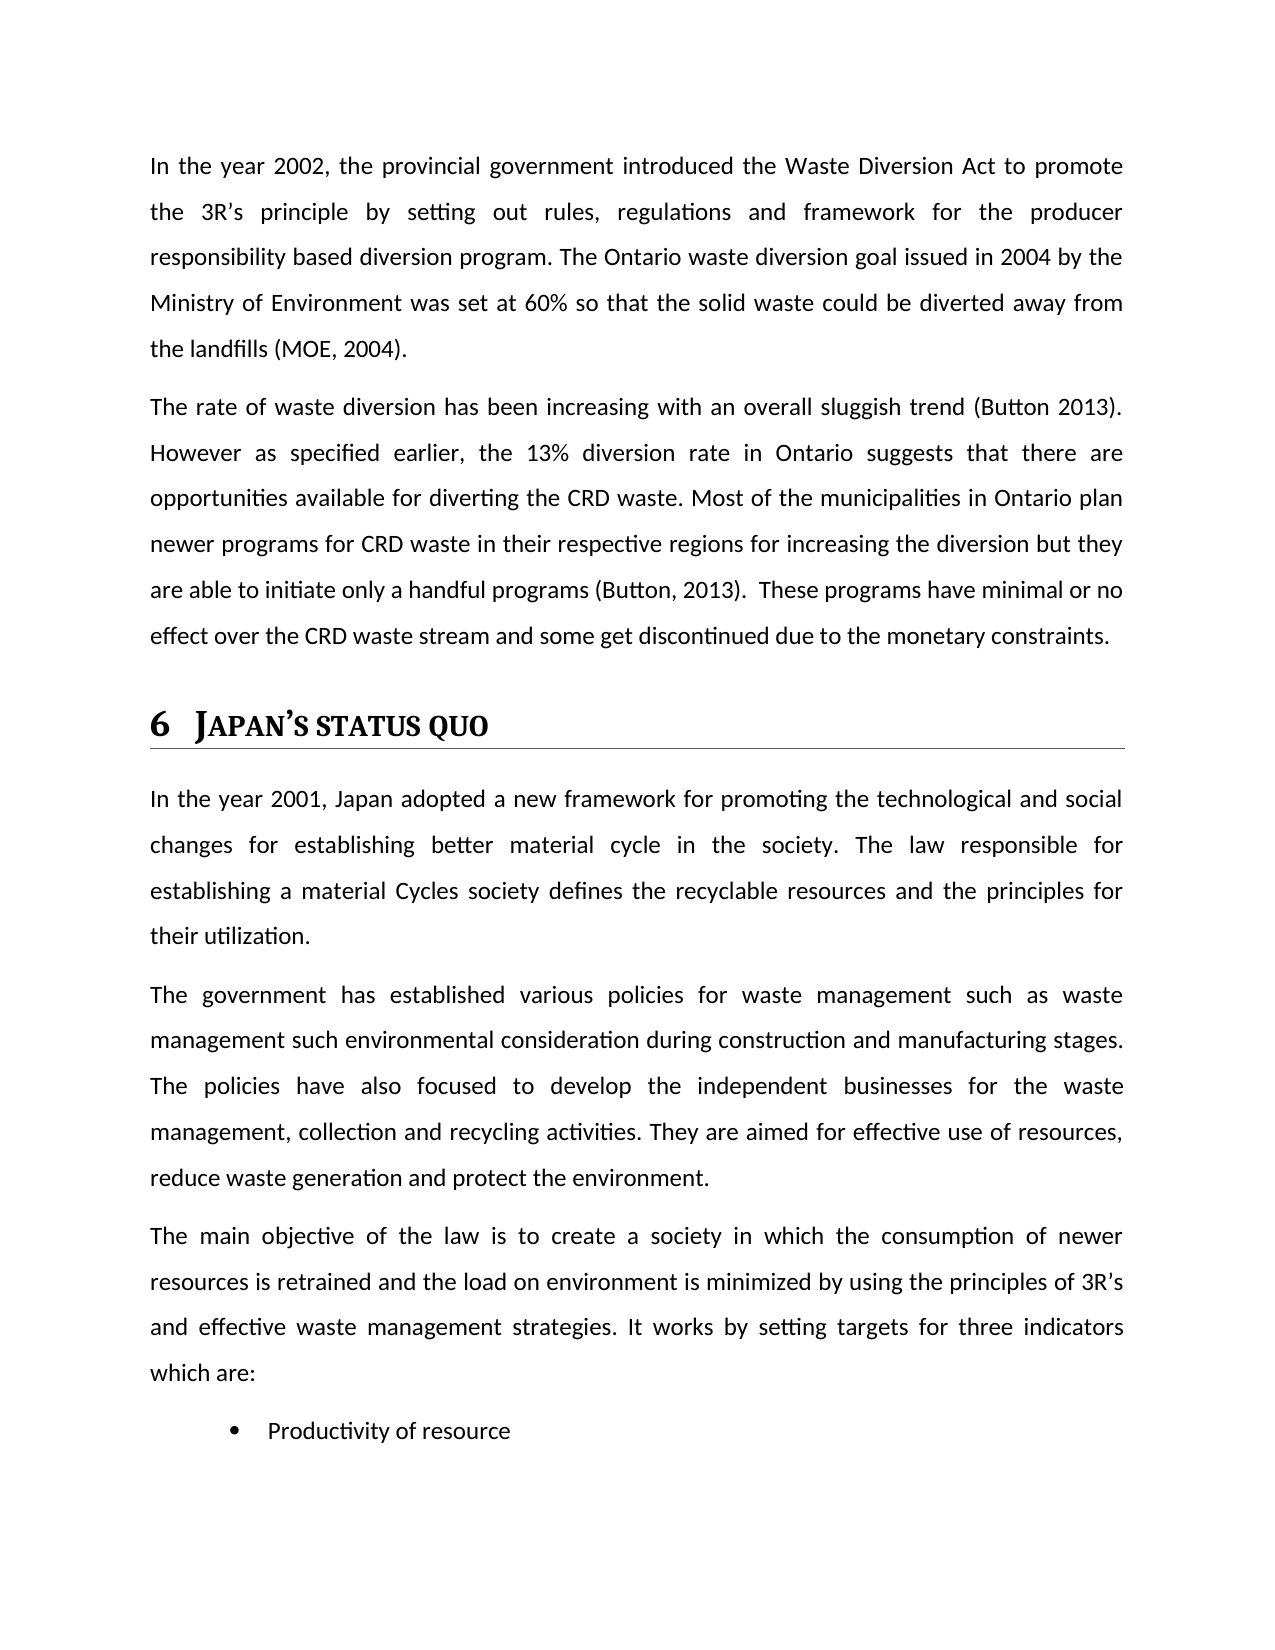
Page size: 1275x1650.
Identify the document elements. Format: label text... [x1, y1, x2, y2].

list Productivity of resource [230, 1415, 1125, 1446]
text The government has established various policies for waste management such as waste management such environmental consideration during construction and manufacturing stages. The policies have also focused to develop the independent businesses for the waste management, collection and recycling activities. They are aimed for effective use of resources, reduce waste generation and protect the environment. [150, 979, 1125, 1192]
subtitle Japan’s status quo [150, 703, 1125, 748]
text The rate of waste diversion has been increasing with an overall sluggish trend (Button 2013). However as specified earlier, the 13% diversion rate in Ontario suggests that there are opportunities available for diverting the CRD waste. Most of the municipalities in Ontario plan newer programs for CRD waste in their respective regions for increasing the diversion but they are able to initiate only a handful programs (Button, 2013). These programs have minimal or no effect over the CRD waste stream and some get discontinued due to the monetary constraints. [150, 391, 1125, 650]
text In the year 2001, Japan adopted a new framework for promoting the technological and social changes for establishing better material cycle in the society. The law responsible for establishing a material Cycles society defines the recyclable resources and the principles for their utilization. [150, 783, 1125, 951]
text The main objective of the law is to create a society in which the consumption of newer resources is retrained and the load on environment is minimized by using the principles of 3R’s and effective waste management strategies. It works by setting targets for three indicators which are: [150, 1220, 1125, 1388]
text In the year 2002, the provincial government introduced the Waste Diversion Act to promote the 3R’s principle by setting out rules, regulations and framework for the producer responsibility based diversion program. The Ontario waste diversion goal issued in 2004 by the Ministry of Environment was set at 60% so that the solid waste could be diverted away from the landfills (MOE, 2004). [150, 150, 1125, 363]
